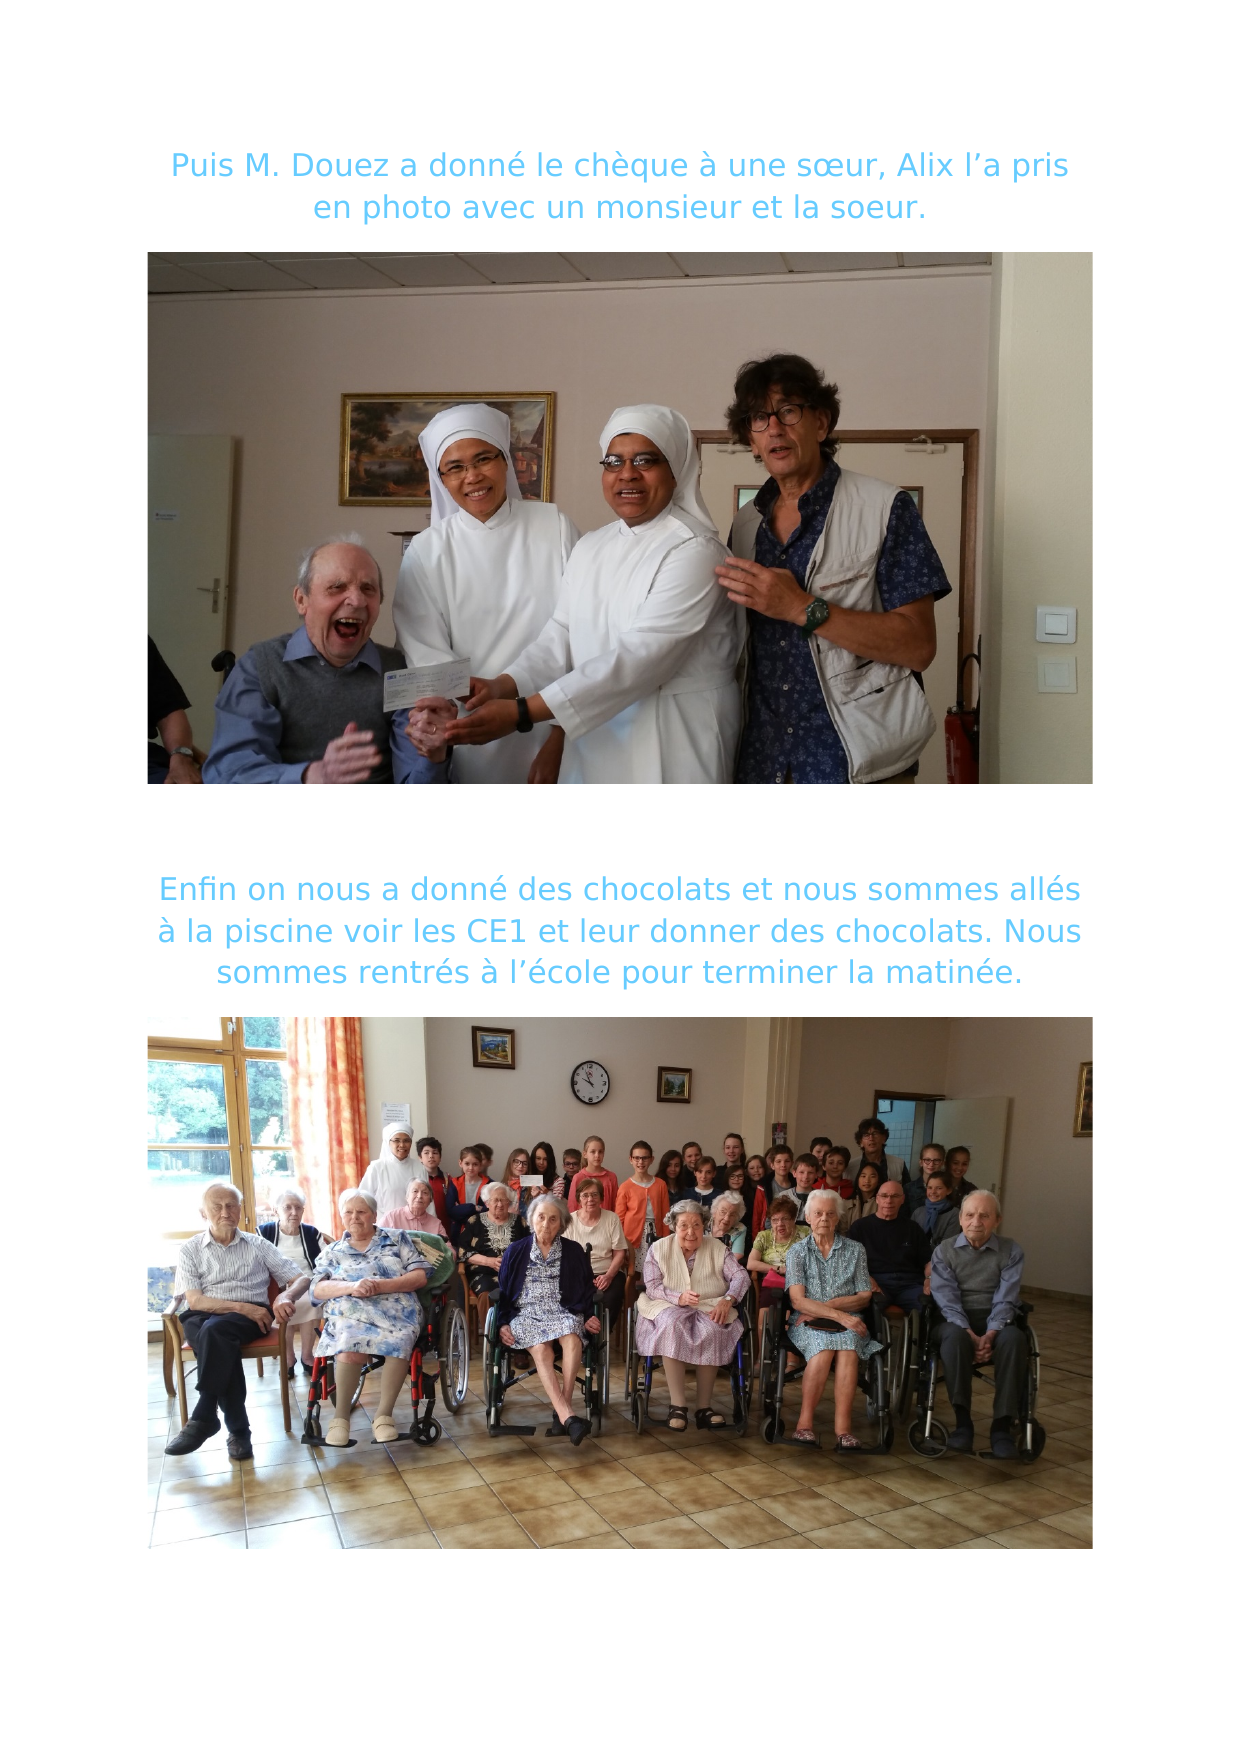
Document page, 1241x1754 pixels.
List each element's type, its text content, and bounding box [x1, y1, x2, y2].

picture [147, 252, 1093, 784]
text Puis M. Douez a donné le chèque à une sœur, Alix l’a pris en photo avec un monsieur et la soeur. [148, 148, 1093, 226]
text Enfin on nous a donné des chocolats et nous sommes allés à la piscine voir les CE1 et leur donner des chocolats. Nous sommes rentrés à l’école pour terminer la matinée. [148, 871, 1093, 991]
picture [147, 1017, 1093, 1549]
